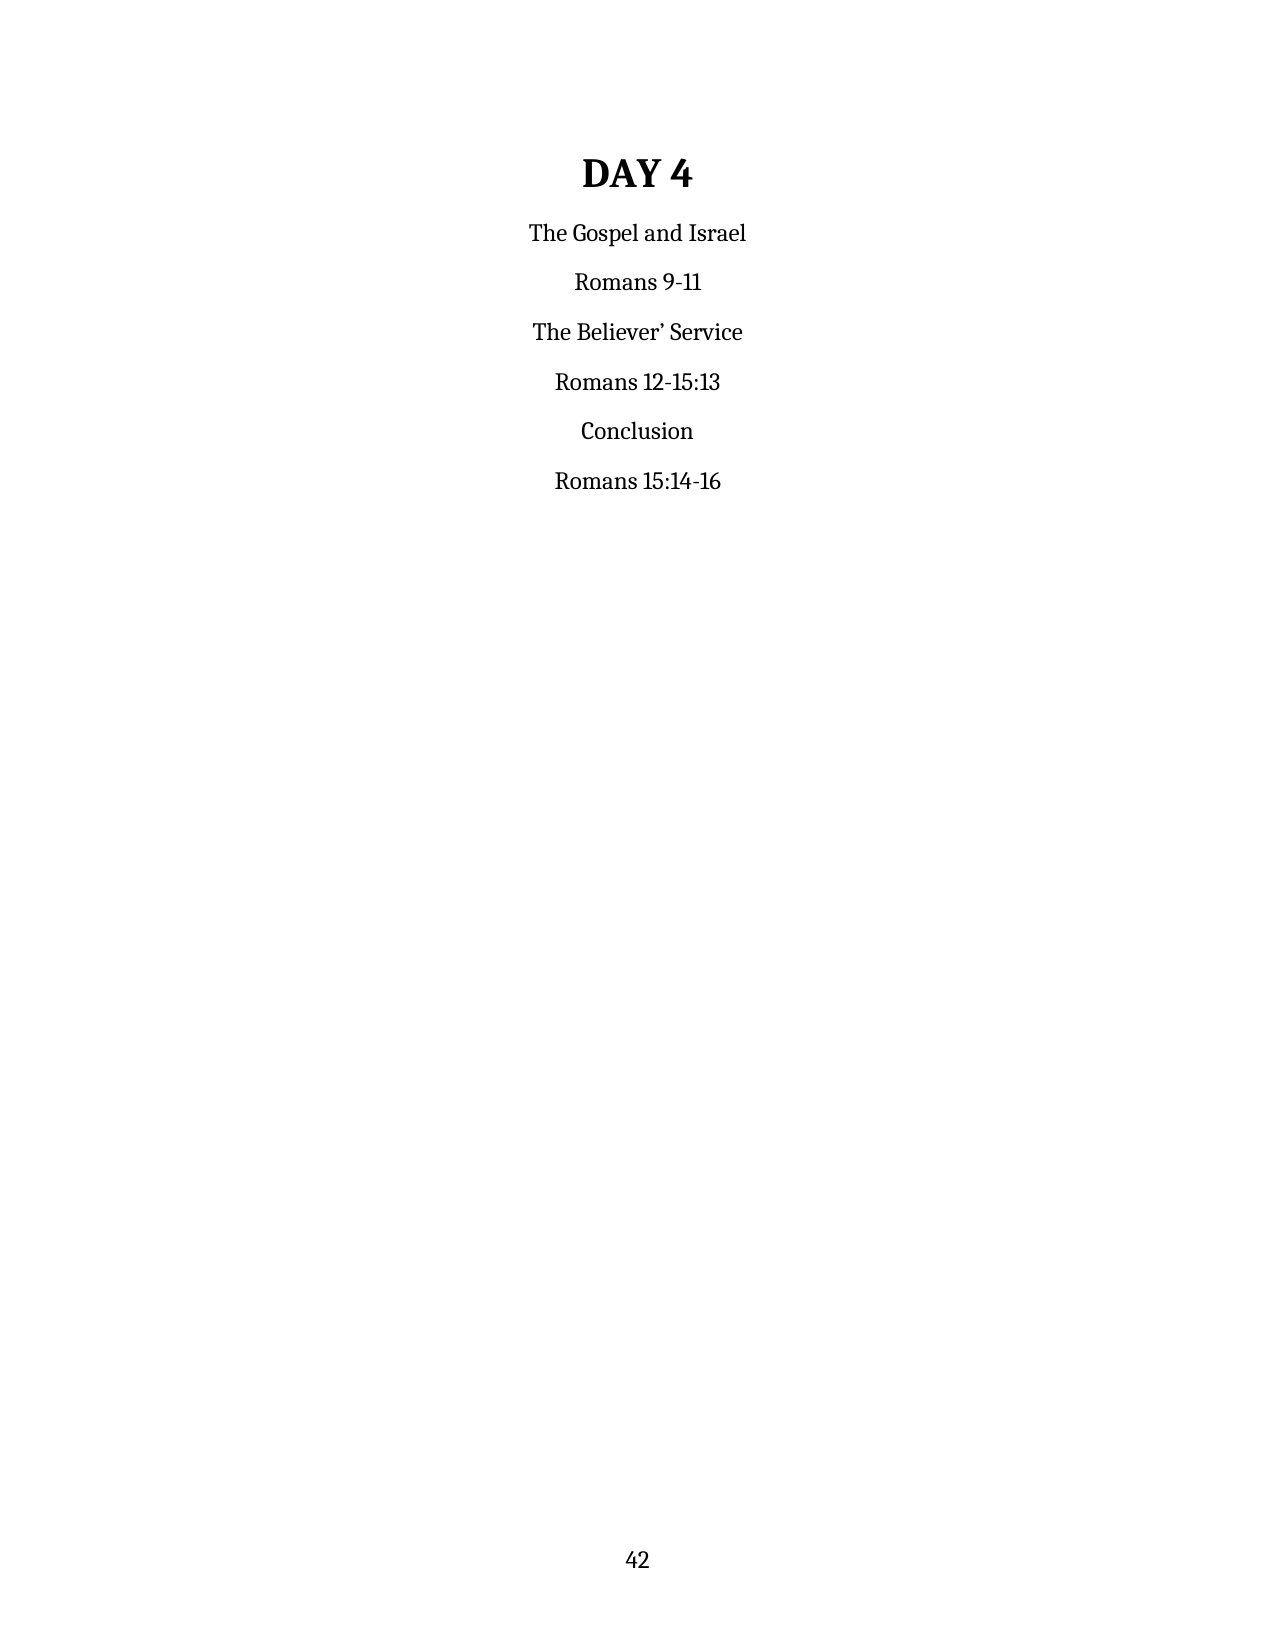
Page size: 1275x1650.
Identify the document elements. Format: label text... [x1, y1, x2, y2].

text Day 4 [150, 150, 1125, 198]
text Romans 12-15:13 [150, 367, 1125, 396]
text Conclusion [150, 417, 1125, 446]
text The Gospel and Israel [150, 219, 1125, 247]
text Romans 9-11 [150, 268, 1125, 297]
text Romans 15:14-16 [150, 467, 1125, 495]
text The Believer’ Service [150, 318, 1125, 347]
